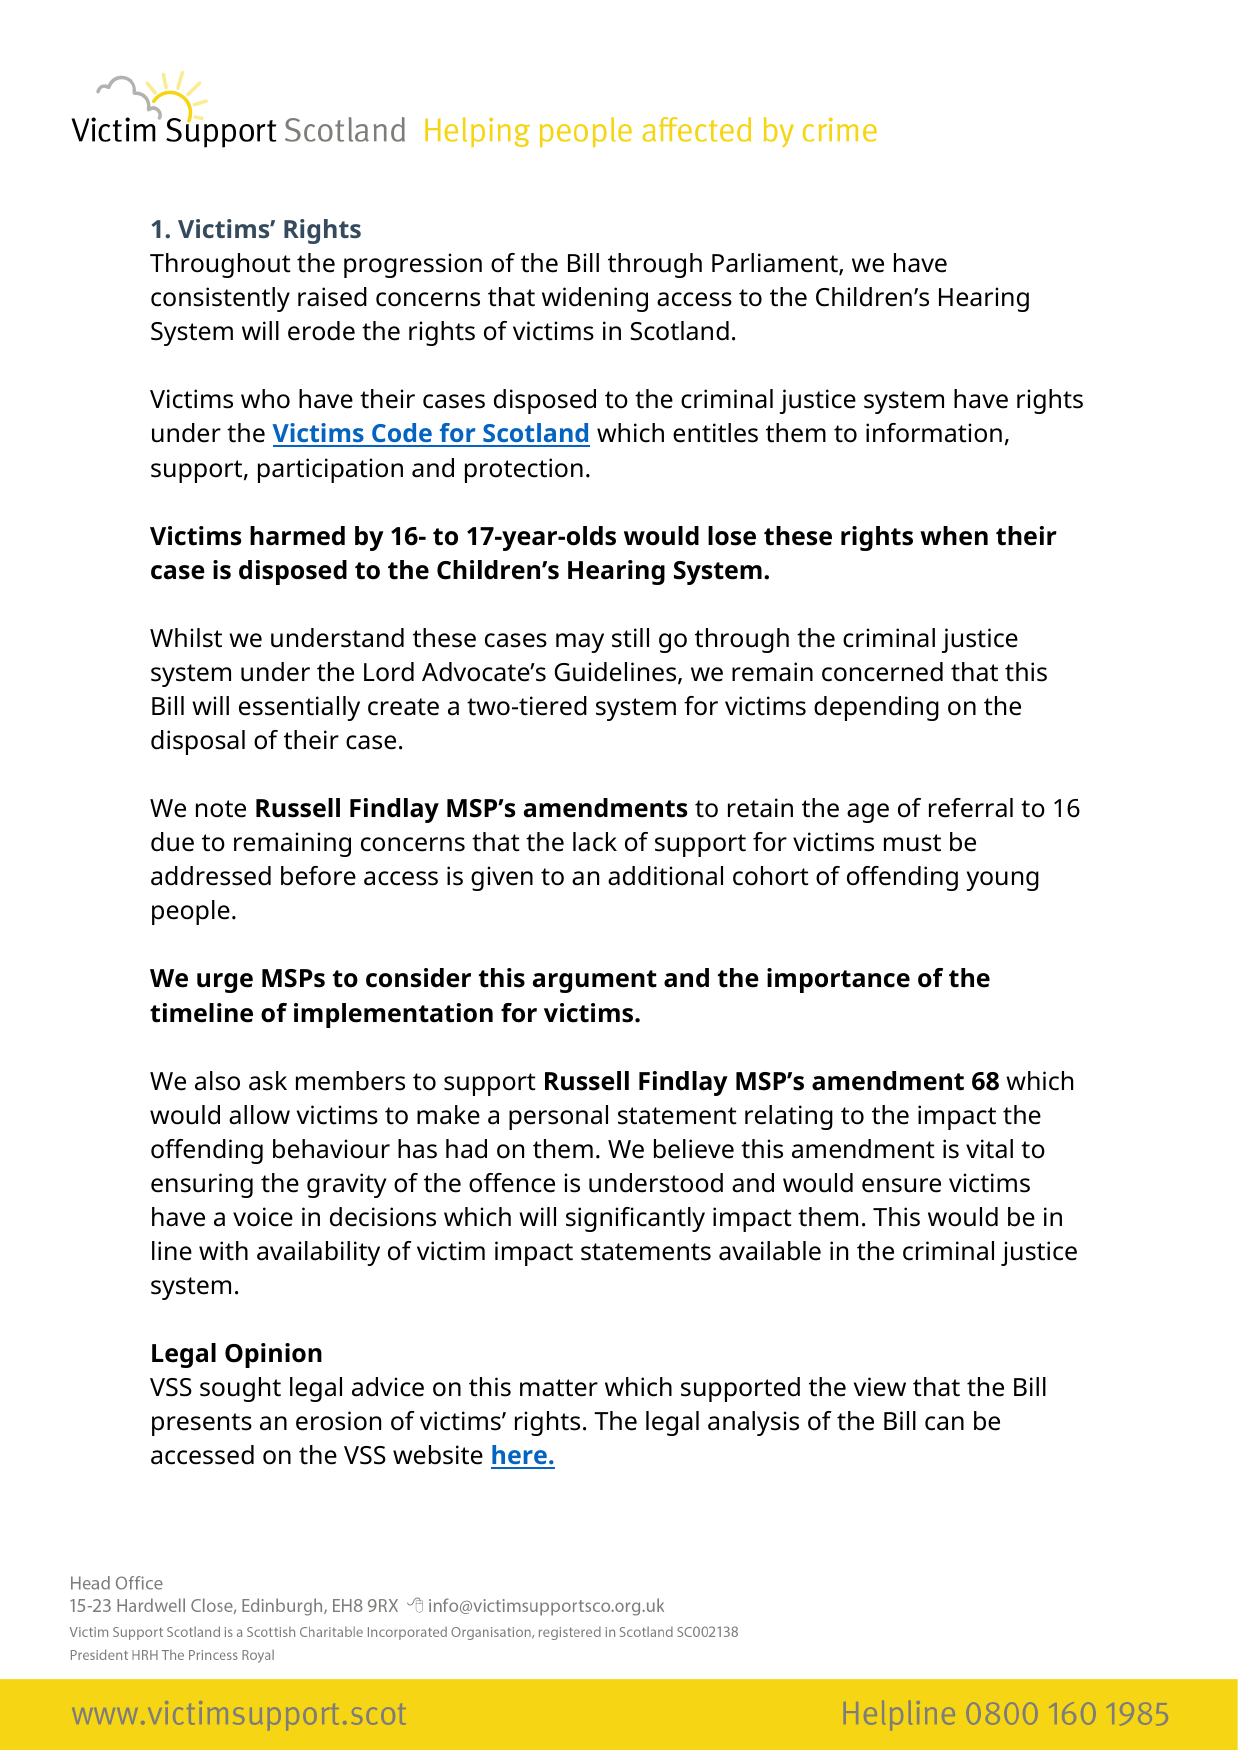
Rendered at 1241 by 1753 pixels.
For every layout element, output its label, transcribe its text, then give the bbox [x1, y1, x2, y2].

text Victims who have their cases disposed to the criminal justice system have rights under the Victims Code for Scotland which entitles them to information, support, participation and protection. [150, 382, 1090, 484]
text Throughout the progression of the Bill through Parliament, we have consistently raised concerns that widening access to the Children’s Hearing System will erode the rights of victims in Scotland. [150, 246, 1090, 348]
text We note Russell Findlay MSP’s amendments to retain the age of referral to 16 due to remaining concerns that the lack of support for victims must be addressed before access is given to an additional cohort of offending young people. [150, 791, 1090, 927]
text We urge MSPs to consider this argument and the importance of the timeline of implementation for victims. [150, 961, 1090, 1029]
text Victims harmed by 16- to 17-year-olds would lose these rights when their case is disposed to the Children’s Hearing System. [150, 518, 1090, 586]
picture [0, 1543, 1238, 1750]
text We also ask members to support Russell Findlay MSP’s amendment 68 which would allow victims to make a personal statement relating to the impact the offending behaviour has had on them. We believe this amendment is vital to ensuring the gravity of the offence is understood and would ensure victims have a voice in decisions which will significantly impact them. This would be in line with availability of victim impact statements available in the criminal justice system. [150, 1063, 1090, 1302]
picture [0, 0, 1238, 212]
text 1. Victims’ Rights [150, 212, 1090, 246]
text Legal Opinion [150, 1336, 1090, 1370]
text Whilst we understand these cases may still go through the criminal justice system under the Lord Advocate’s Guidelines, we remain concerned that this Bill will essentially create a two-tiered system for victims depending on the disposal of their case. [150, 621, 1090, 757]
text VSS sought legal advice on this matter which supported the view that the Bill presents an erosion of victims’ rights. The legal analysis of the Bill can be accessed on the VSS website here. [150, 1370, 1090, 1472]
